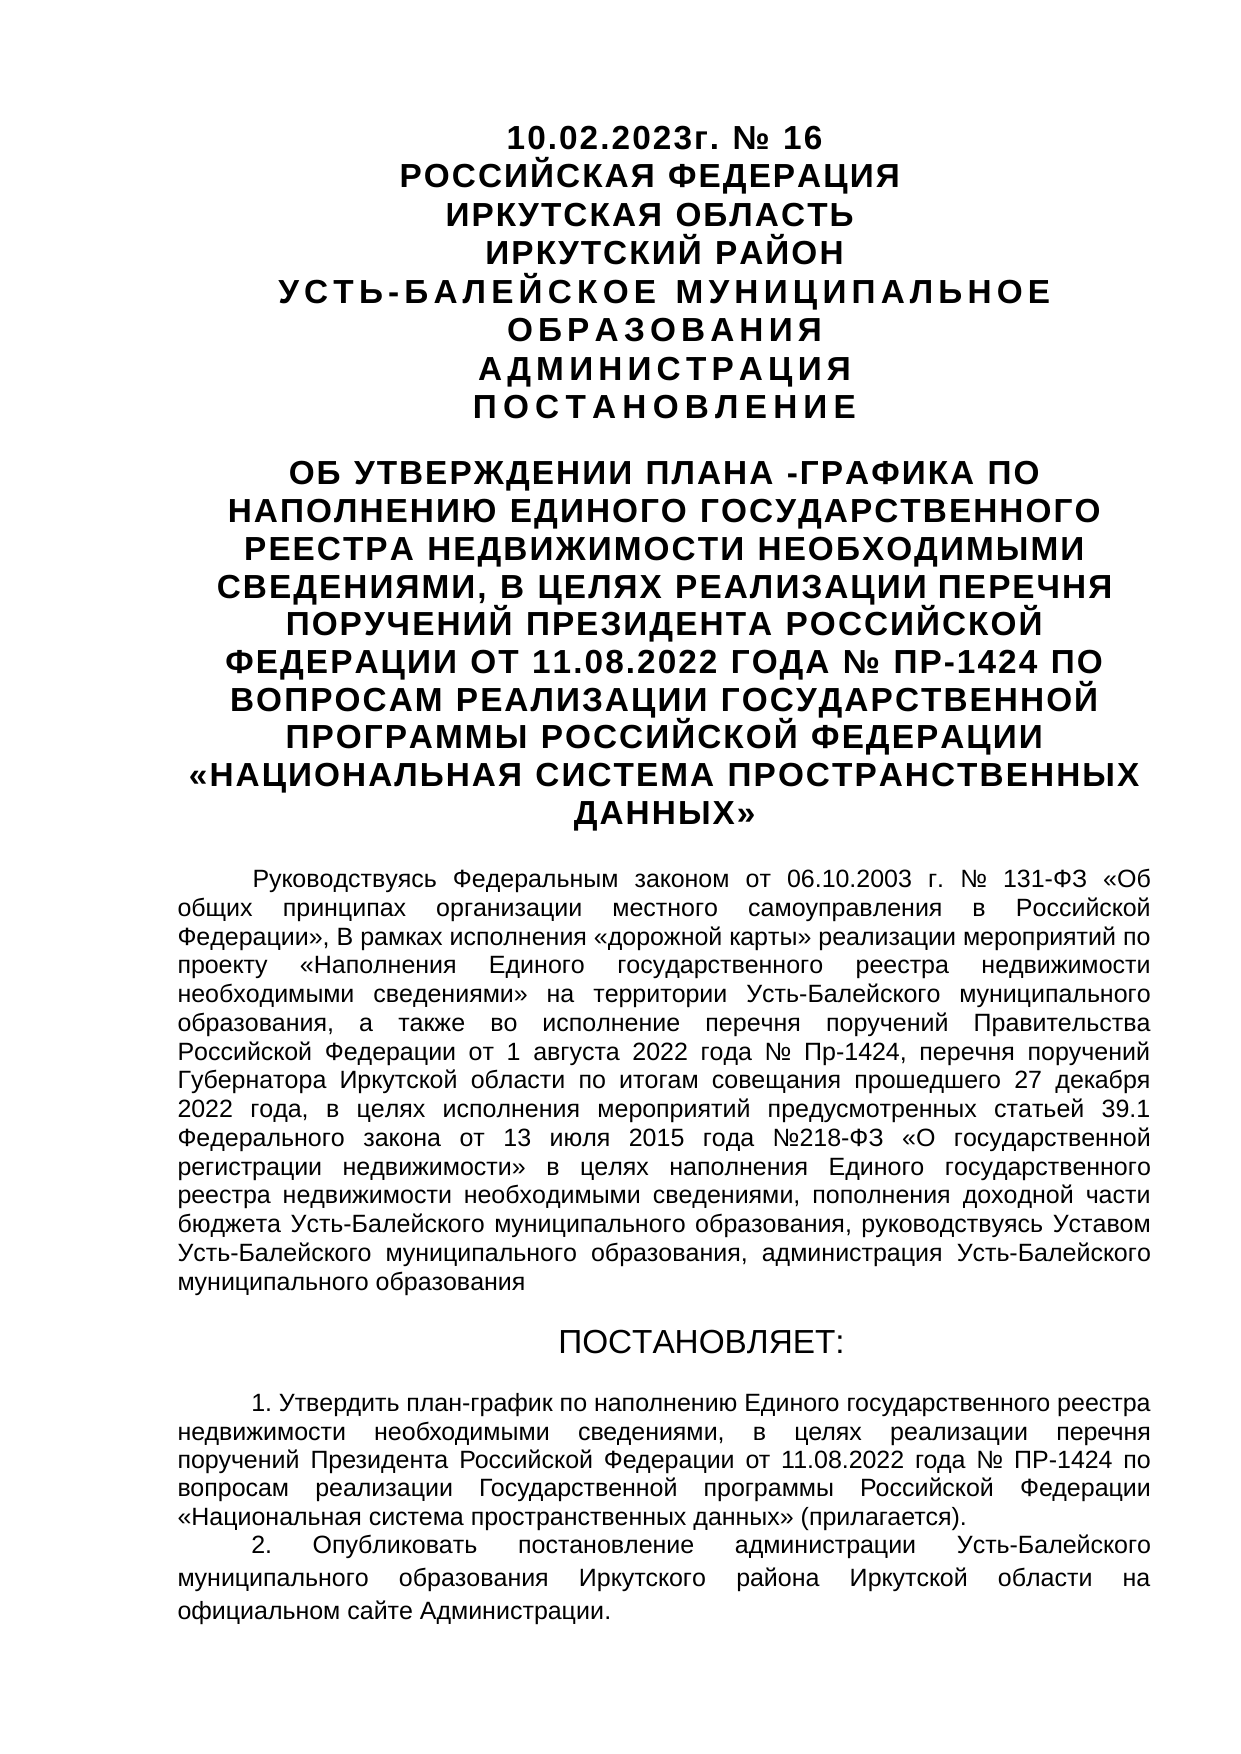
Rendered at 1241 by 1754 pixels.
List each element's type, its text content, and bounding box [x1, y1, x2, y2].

text ИРКУТСКАЯ ОБЛАСТЬ [148, 195, 1152, 233]
text УСТЬ-БАЛЕЙСКОЕ МУНИЦИПАЛЬНОЕ [177, 272, 1152, 310]
text 1. Утвердить план-график по наполнению Единого государственного реестра недвижимости необходимыми сведениями, в целях реализации перечня поручений Президента Российской Федерации от 11.08.2022 года № ПР-1424 по вопросам реализации Государственной программы Российской Федерации «Национальная система пространственных данных» (прилагается). [177, 1389, 1152, 1530]
text ПОСТАНОВЛЕНИЕ [177, 387, 1152, 426]
text РОССИЙСКАЯ ФЕДЕРАЦИЯ [148, 157, 1152, 195]
text 10.02.2023г. № 16 [177, 118, 1152, 157]
text ИРКУТСКИЙ РАЙОН [177, 233, 1152, 272]
text АДМИНИСТРАЦИЯ [177, 349, 1152, 387]
text ОБРАЗОВАНИЯ [177, 310, 1152, 349]
text ОБ УТВЕРЖДЕНИИ ПЛАНА -ГРАФИКА ПО НАПОЛНЕНИЮ ЕДИНОГО ГОСУДАРСТВЕННОГО РЕЕСТРА НЕДВИЖИМОСТИ НЕОБХОДИМЫМИ СВЕДЕНИЯМИ, В ЦЕЛЯХ РЕАЛИЗАЦИИ ПЕРЕЧНЯ ПОРУЧЕНИЙ ПРЕЗИДЕНТА РОССИЙСКОЙ ФЕДЕРАЦИИ ОТ 11.08.2022 ГОДА № ПР-1424 ПО ВОПРОСАМ РЕАЛИЗАЦИИ ГОСУДАРСТВЕННОЙ ПРОГРАММЫ РОССИЙСКОЙ ФЕДЕРАЦИИ «НАЦИОНАЛЬНАЯ СИСТЕМА ПРОСТРАНСТВЕННЫХ ДАННЫХ» [177, 454, 1152, 831]
text Руководствуясь Федеральным законом от 06.10.2003 г. № 131-ФЗ «Об общих принципах организации местного самоуправления в Российской Федерации», В рамках исполнения «дорожной карты» реализации мероприятий по проекту «Наполнения Единого государственного реестра недвижимости необходимыми сведениями» на территории Усть-Балейского муниципального образования, а также во исполнение перечня поручений Правительства Российской Федерации от 1 августа 2022 года № Пр-1424, перечня поручений Губернатора Иркутской области по итогам совещания прошедшего 27 декабря 2022 года, в целях исполнения мероприятий предусмотренных статьей 39.1 Федерального закона от 13 июля 2015 года №218-ФЗ «О государственной регистрации недвижимости» в целях наполнения Единого государственного реестра недвижимости необходимыми сведениями, пополнения доходной части бюджета Усть-Балейского муниципального образования, руководствуясь Уставом Усть-Балейского муниципального образования, администрация Усть-Балейского муниципального образования [177, 864, 1152, 1295]
text 2. Опубликовать постановление администрации Усть-Балейского муниципального образования Иркутского района Иркутской области на официальном сайте Администрации. [177, 1530, 1152, 1625]
text ПОСТАНОВЛЯЕТ: [177, 1323, 1152, 1361]
